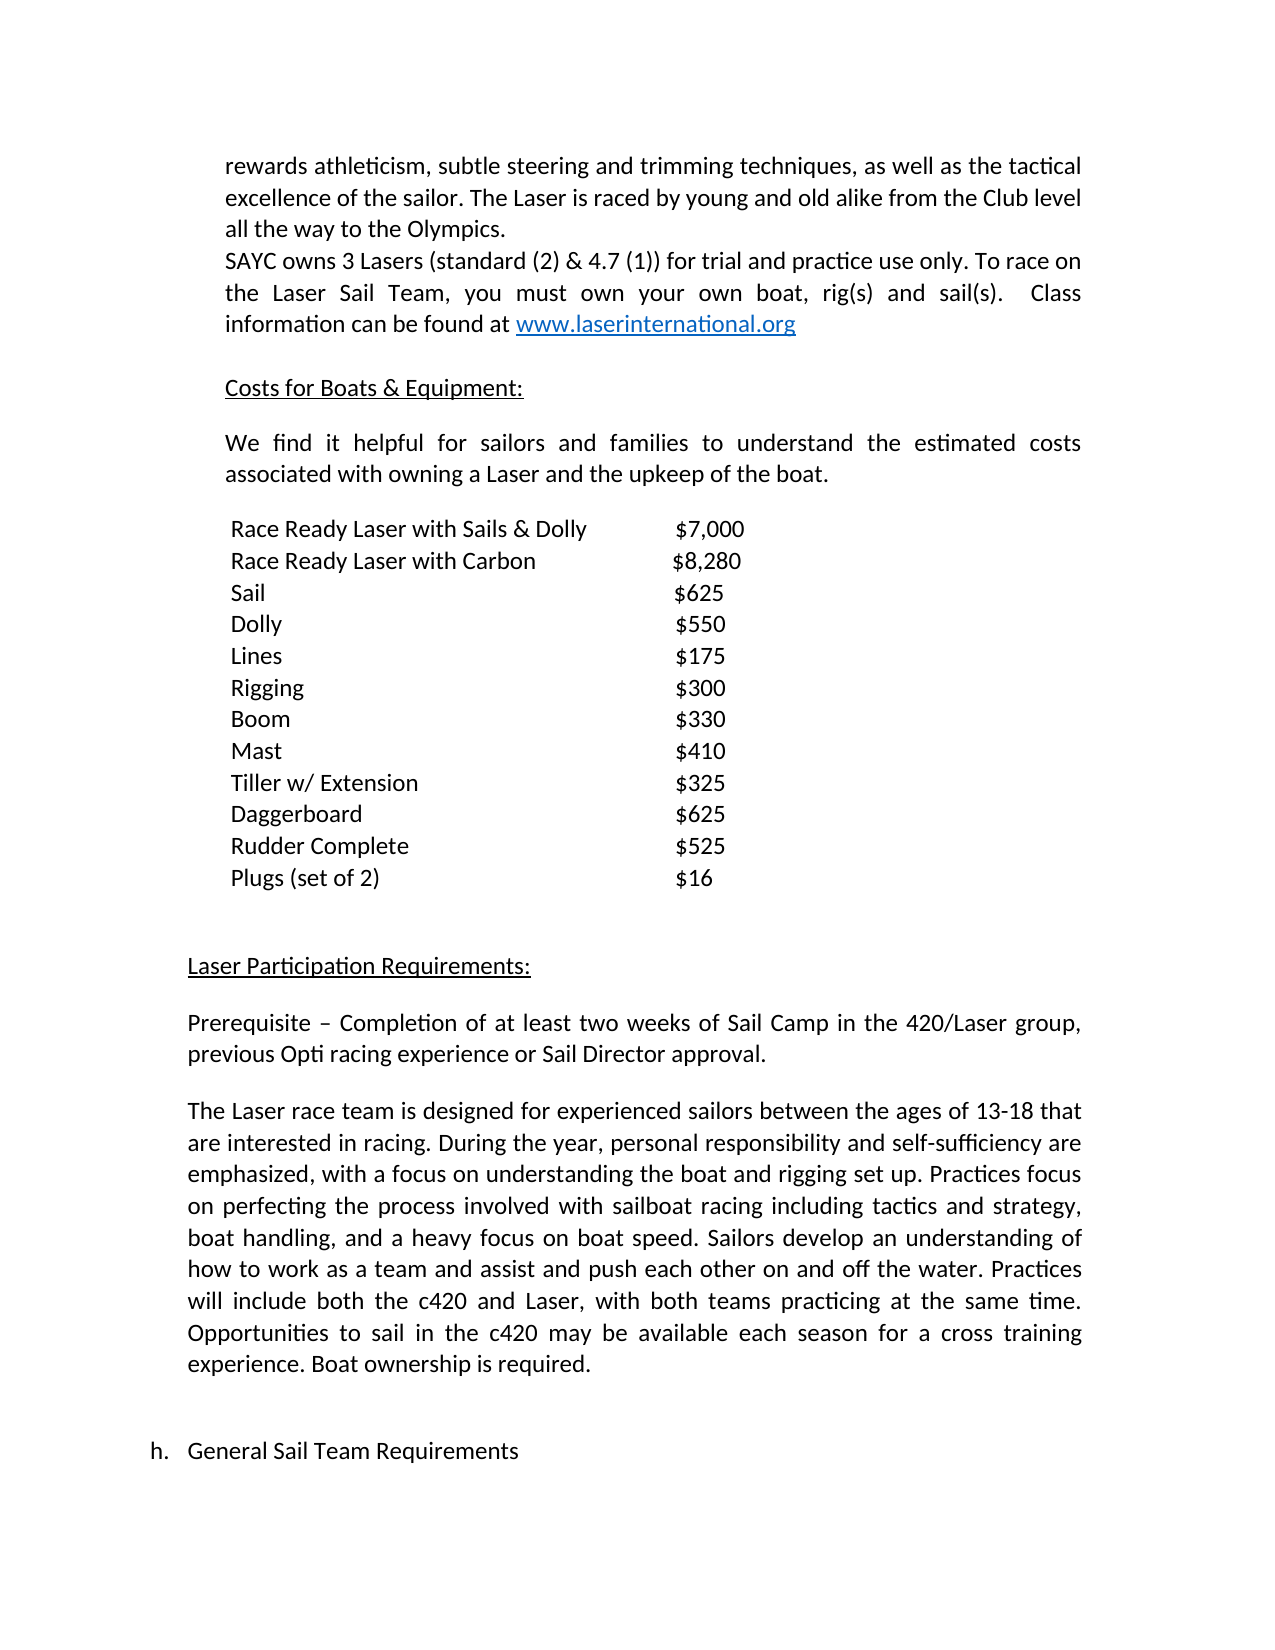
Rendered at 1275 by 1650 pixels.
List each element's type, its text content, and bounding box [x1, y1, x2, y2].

list SAYC owns 3 Lasers (standard (2) & 4.7 (1)) for trial and practice use only. To race on the Laser Sail Team, you must own your own boat, rig(s) and sail(s). Class information can be found at www.laserinternational.org [225, 245, 1083, 339]
text Laser Participation Requirements: [150, 950, 1083, 981]
text Race Ready Laser with Sails & Dolly $7,000 [225, 513, 1083, 544]
text The Laser race team is designed for experienced sailors between the ages of 13-18 that are interested in racing. During the year, personal responsibility and self-sufficiency are emphasized, with a focus on understanding the boat and rigging set up. Practices focus on perfecting the process involved with sailboat racing including tactics and strategy, boat handling, and a heavy focus on boat speed. Sailors develop an understanding of how to work as a team and assist and push each other on and off the water. Practices will include both the c420 and Laser, with both teams practicing at the same time. Opportunities to sail in the c420 may be available each season for a cross training experience. Boat ownership is required. [187, 1095, 1083, 1379]
text Race Ready Laser with Carbon $8,280 [225, 545, 1083, 576]
text Rudder Complete $525 [225, 830, 1083, 861]
text We find it helpful for sailors and families to understand the estimated costs associated with owning a Laser and the upkeep of the boat. [225, 427, 1083, 489]
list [225, 150, 1083, 244]
text Mast $410 [225, 735, 1083, 766]
text Dolly $550 [225, 608, 1083, 639]
text Rigging $300 [225, 672, 1083, 702]
text Plugs (set of 2) $16 [225, 862, 1083, 892]
text Sail $625 [225, 577, 1083, 607]
text Lines $175 [225, 640, 1083, 671]
text Prerequisite – Completion of at least two weeks of Sail Camp in the 420/Laser group, previous Opti racing experience or Sail Director approval. [187, 1007, 1083, 1069]
text Daggerboard $625 [225, 798, 1083, 829]
text Costs for Boats & Equipment: [225, 372, 1083, 402]
text Boom $330 [225, 703, 1083, 734]
list General Sail Team Requirements [150, 1435, 1083, 1466]
text Tiller w/ Extension $325 [225, 767, 1083, 797]
